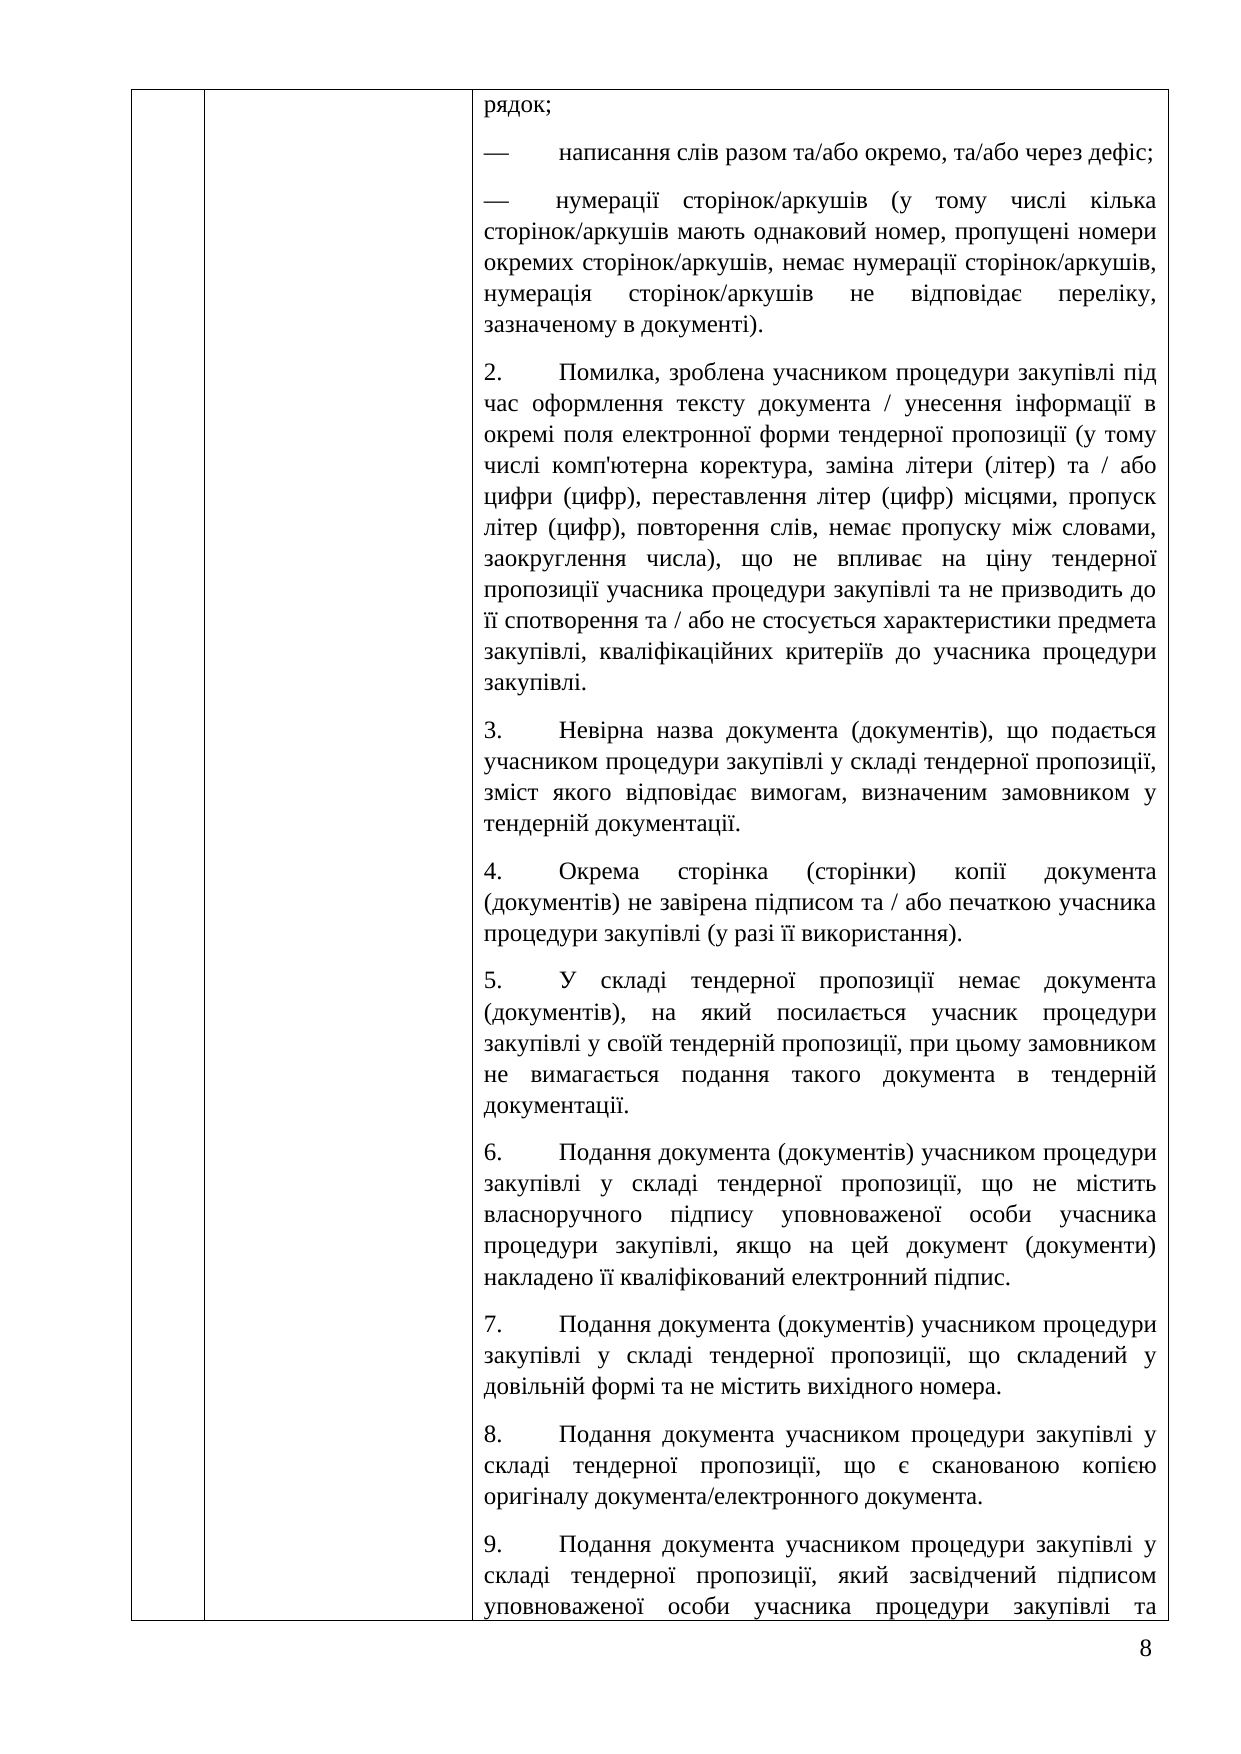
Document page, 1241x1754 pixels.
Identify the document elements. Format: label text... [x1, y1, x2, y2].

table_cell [473, 90, 1168, 1620]
table_cell 1 [132, 90, 204, 1620]
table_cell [205, 90, 472, 1620]
